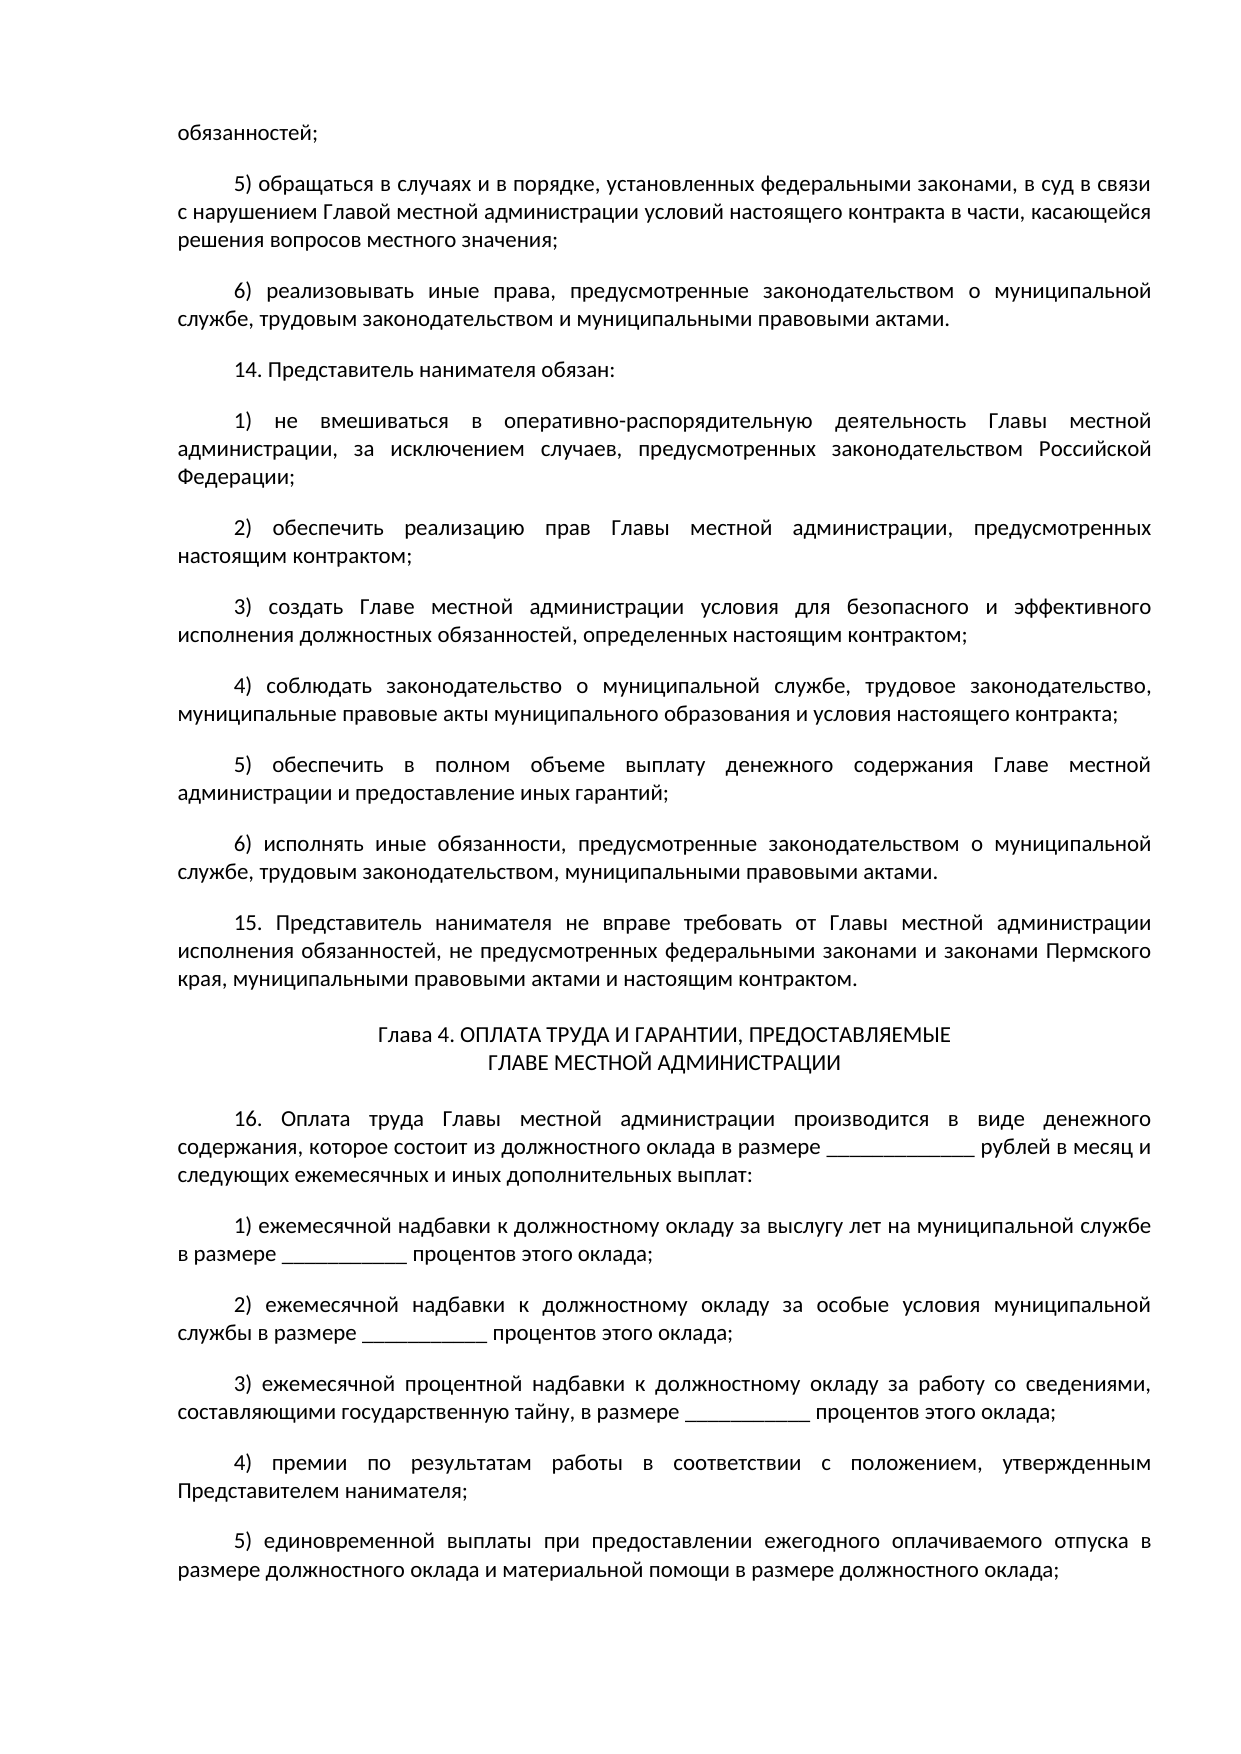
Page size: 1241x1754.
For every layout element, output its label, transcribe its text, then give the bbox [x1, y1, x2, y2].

text 4) соблюдать законодательство о муниципальной службе, трудовое законодательство, муниципальные правовые акты муниципального образования и условия настоящего контракта; [177, 671, 1152, 727]
text 3) ежемесячной процентной надбавки к должностному окладу за работу со сведениями, составляющими государственную тайну, в размере ___________ процентов этого оклада; [177, 1369, 1152, 1425]
text 1) не вмешиваться в оперативно-распорядительную деятельность Главы местной администрации, за исключением случаев, предусмотренных законодательством Российской Федерации; [177, 406, 1152, 490]
text Глава 4. ОПЛАТА ТРУДА И ГАРАНТИИ, ПРЕДОСТАВЛЯЕМЫЕ [177, 1020, 1152, 1048]
text 15. Представитель нанимателя не вправе требовать от Главы местной администрации исполнения обязанностей, не предусмотренных федеральными законами и законами Пермского края, муниципальными правовыми актами и настоящим контрактом. [177, 908, 1152, 992]
text 5) единовременной выплаты при предоставлении ежегодного оплачиваемого отпуска в размере должностного оклада и материальной помощи в размере должностного оклада; [177, 1527, 1152, 1583]
text 4) премии по результатам работы в соответствии с положением, утвержденным Представителем нанимателя; [177, 1448, 1152, 1504]
text 3) создать Главе местной администрации условия для безопасного и эффективного исполнения должностных обязанностей, определенных настоящим контрактом; [177, 592, 1152, 648]
text 1) ежемесячной надбавки к должностному окладу за выслугу лет на муниципальной службе в размере ___________ процентов этого оклада; [177, 1211, 1152, 1267]
text 6) исполнять иные обязанности, предусмотренные законодательством о муниципальной службе, трудовым законодательством, муниципальными правовыми актами. [177, 829, 1152, 885]
text 6) реализовывать иные права, предусмотренные законодательством о муниципальной службе, трудовым законодательством и муниципальными правовыми актами. [177, 276, 1152, 332]
text 16. Оплата труда Главы местной администрации производится в виде денежного содержания, которое состоит из должностного оклада в размере _____________ рублей в месяц и следующих ежемесячных и иных дополнительных выплат: [177, 1104, 1152, 1188]
text 5) обеспечить в полном объеме выплату денежного содержания Главе местной администрации и предоставление иных гарантий; [177, 750, 1152, 806]
text 5) обращаться в случаях и в порядке, установленных федеральными законами, в суд в связи с нарушением Главой местной администрации условий настоящего контракта в части, касающейся решения вопросов местного значения; [177, 169, 1152, 253]
text 2) ежемесячной надбавки к должностному окладу за особые условия муниципальной службы в размере ___________ процентов этого оклада; [177, 1290, 1152, 1346]
text 2) обеспечить реализацию прав Главы местной администрации, предусмотренных настоящим контрактом; [177, 513, 1152, 569]
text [177, 118, 1152, 146]
text 14. Представитель нанимателя обязан: [177, 355, 1152, 383]
text ГЛАВЕ МЕСТНОЙ АДМИНИСТРАЦИИ [177, 1048, 1152, 1076]
